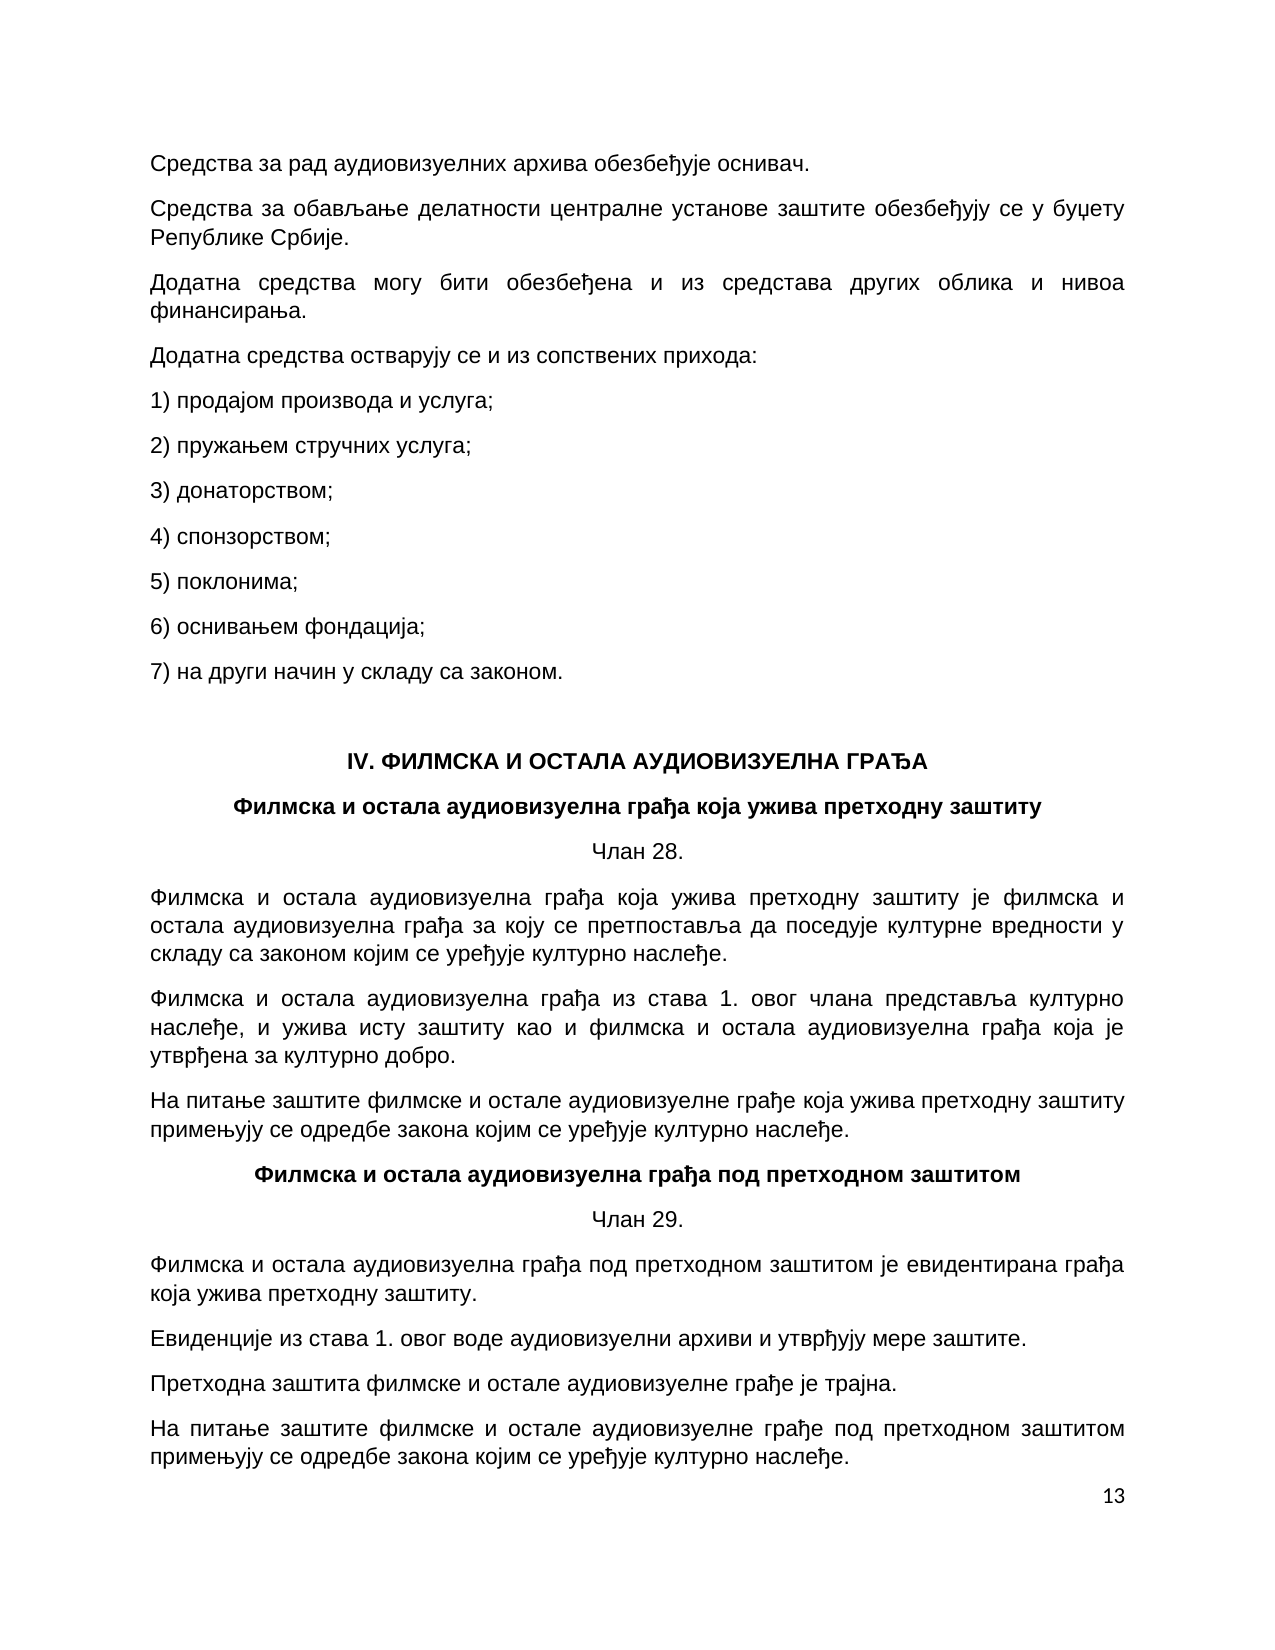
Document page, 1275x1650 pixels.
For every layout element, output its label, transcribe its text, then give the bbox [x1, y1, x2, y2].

text Филмска и остала аудиовизуелна грађа која ужива претходну заштиту [150, 793, 1125, 819]
text Додатна средства остварују се и из сопствених прихода: [150, 342, 1125, 368]
text Филмска и остала аудиовизуелна грађа која ужива претходну заштиту је филмска и остала аудиовизуелна грађа за коју се претпоставља да поседује културне вредности у складу са законом којим се уређује културно наслеђе. [150, 883, 1125, 967]
text Евиденције из става 1. овог воде аудиовизуелни архиви и утврђују мере заштите. [150, 1325, 1125, 1351]
text IV. ФИЛМСКА И ОСТАЛА АУДИОВИЗУЕЛНА ГРАЂА [150, 748, 1125, 774]
text 4) спонзорством; [150, 523, 1125, 549]
text 6) оснивањем фондација; [150, 613, 1125, 639]
text Филмска и остала аудиовизуелна грађа из става 1. овог члана представља културно наслеђе, и ужива исту заштиту као и филмска и остала аудиовизуелна грађа која је утврђена за културно добро. [150, 985, 1125, 1069]
text Додатна средства могу бити обезбеђена и из средстава других облика и нивоа финансирања. [150, 269, 1125, 323]
text На питање заштите филмске и остале аудиовизуелне грађе која ужива претходну заштиту примењују се одредбе закона којим се уређује културно наслеђе. [150, 1087, 1125, 1142]
text 1) продајом производа и услуга; [150, 387, 1125, 414]
text 7) на други начин у складу са законом. [150, 658, 1125, 684]
text Средства за обављање делатности централне установе заштите обезбеђују се у буџету Републике Србије. [150, 195, 1125, 250]
text Средства за рад аудиовизуелних архива обезбеђује оснивач. [150, 150, 1125, 176]
text 2) пружањем стручних услуга; [150, 432, 1125, 459]
text Претходна заштита филмске и остале аудиовизуелне грађе је трајна. [150, 1370, 1125, 1396]
text Филмска и остала аудиовизуелна грађа под претходном заштитом је евидентирана грађа која ужива претходну заштиту. [150, 1251, 1125, 1306]
text 5) поклонима; [150, 568, 1125, 594]
text Члан 29. [150, 1206, 1125, 1232]
text На питање заштите филмске и остале аудиовизуелне грађе под претходном заштитом примењују се одредбе закона којим се уређује културно наслеђе. [150, 1415, 1125, 1470]
text Филмска и остала аудиовизуелна грађа под претходном заштитом [150, 1161, 1125, 1187]
text 3) донаторством; [150, 477, 1125, 504]
text Члан 28. [150, 838, 1125, 865]
